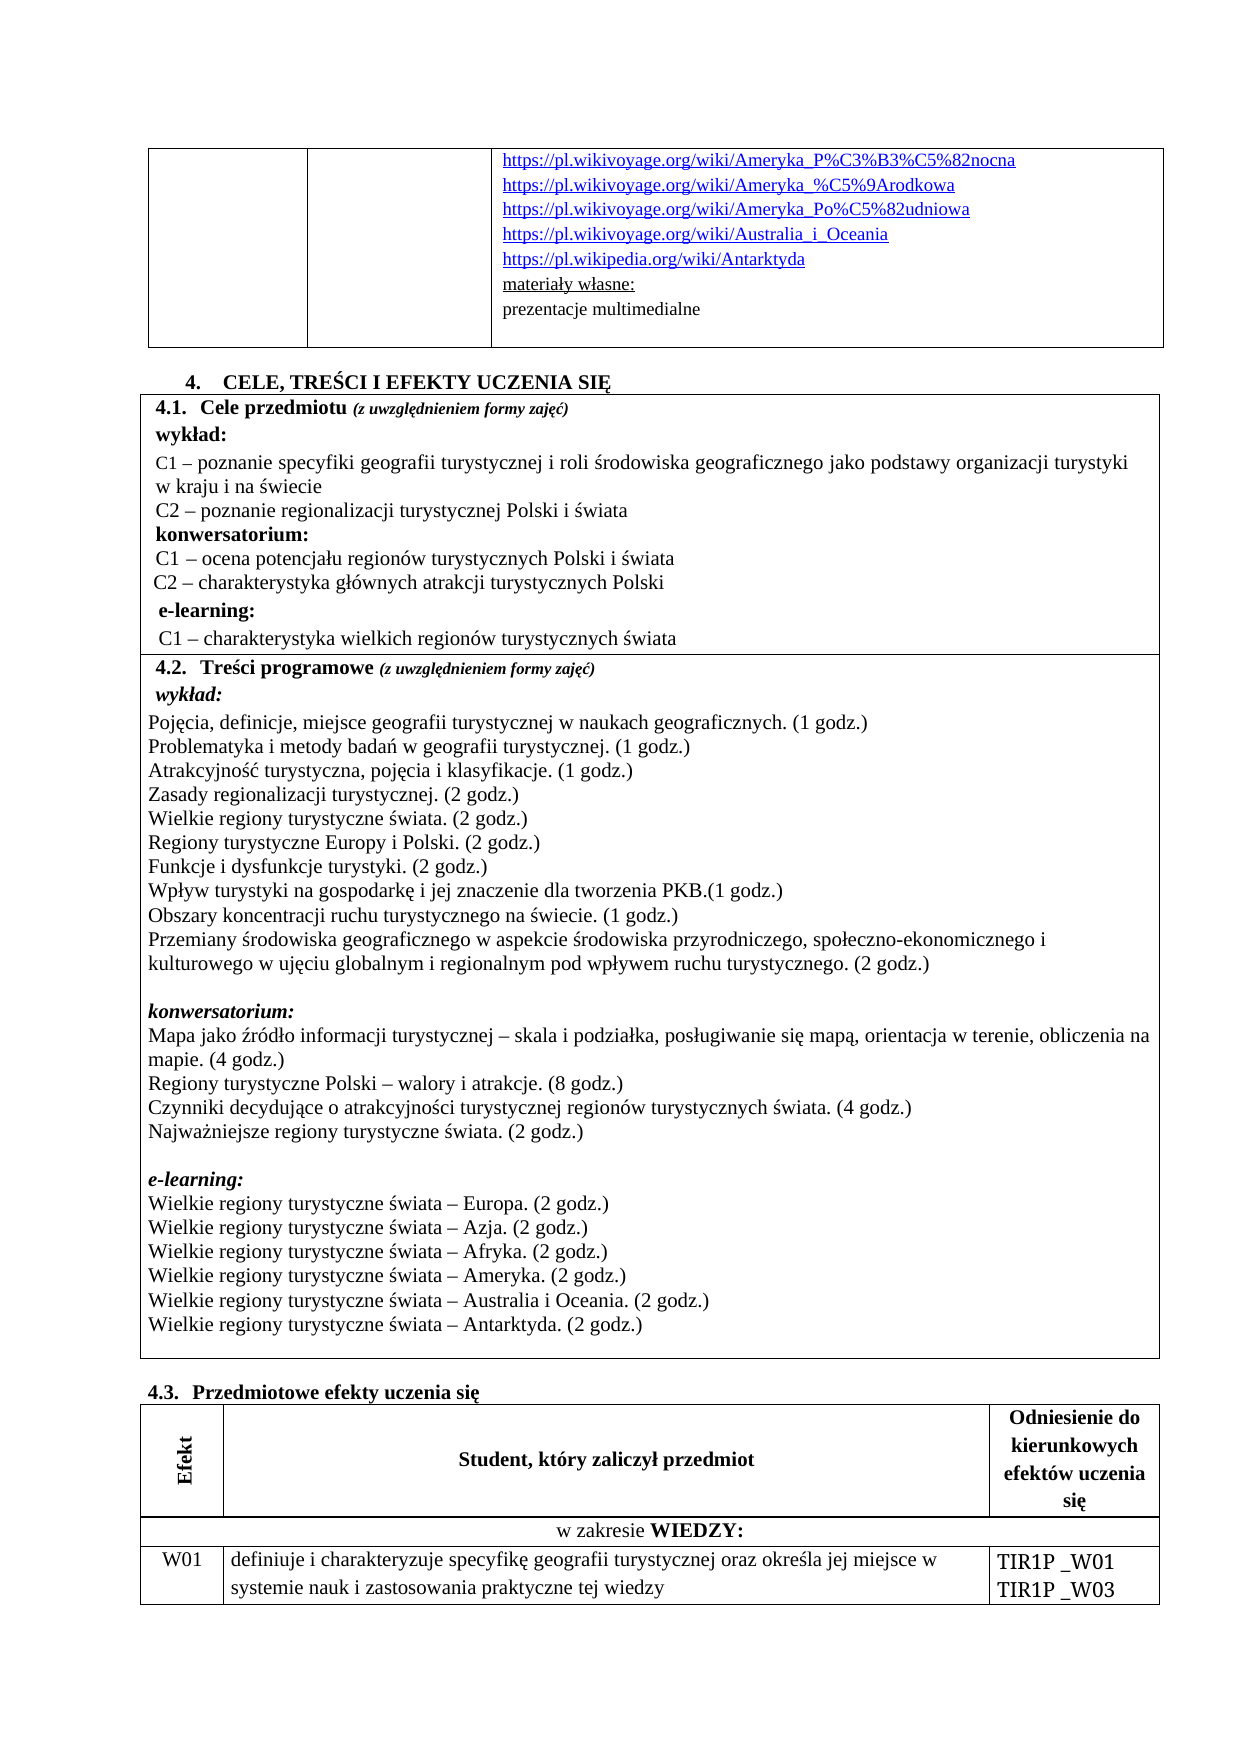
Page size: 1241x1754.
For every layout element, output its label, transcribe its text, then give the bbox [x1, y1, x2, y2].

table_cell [492, 149, 1163, 347]
table_cell Treści programowe (z uwzględnieniem formy zajęć) wykład: Pojęcia, definicje, miejsce geografii turystycznej w naukach geograficznych. (1 godz.) Problematyka i metody badań w geografii turystycznej. (1 godz.) Atrakcyjność turystyczna, pojęcia i klasyfikacje. (1 godz.) Zasady regionalizacji turystycznej. (2 godz.) Wielkie regiony turystyczne świata. (2 godz.) Regiony turystyczne Europy i Polski. (2 godz.) Funkcje i dysfunkcje turystyki. (2 godz.) Wpływ turystyki na gospodarkę i jej znaczenie dla tworzenia PKB.(1 godz.) Obszary koncentracji ruchu turystycznego na świecie. (1 godz.) Przemiany środowiska geograficznego w aspekcie środowiska przyrodniczego, społeczno-ekonomicznego i kulturowego w ujęciu globalnym i regionalnym pod wpływem ruchu turystycznego. (2 godz.) konwersatorium: Mapa jako źródło informacji turystycznej – skala i podziałka, posługiwanie się mapą, orientacja w terenie, obliczenia na mapie. (4 godz.) Regiony turystyczne Polski – walory i atrakcje. (8 godz.) Czynniki decydujące o atrakcyjności turystycznej regionów turystycznych świata. (4 godz.) Najważniejsze regiony turystyczne świata. (2 godz.) e-learning: Wielkie regiony turystyczne świata – Europa. (2 godz.) Wielkie regiony turystyczne świata – Azja. (2 godz.) Wielkie regiony turystyczne świata – Afryka. (2 godz.) Wielkie regiony turystyczne świata – Ameryka. (2 godz.) Wielkie regiony turystyczne świata – Australia i Oceania. (2 godz.) Wielkie regiony turystyczne świata – Antarktyda. (2 godz.) [141, 655, 1159, 1358]
table_cell W01 [141, 1547, 223, 1604]
table_header Odniesienie do kierunkowych efektów uczenia się [990, 1405, 1159, 1516]
table_header Efekt [141, 1405, 223, 1516]
table_header Student, który zaliczył przedmiot [224, 1405, 989, 1516]
list Przedmiotowe efekty uczenia się [148, 1380, 1093, 1404]
list CELE, TREŚCI I EFEKTY UCZENIA SIĘ [185, 369, 1093, 394]
table_cell w zakresie WIEDZY: [141, 1518, 1159, 1546]
table_header Cele przedmiotu (z uwzględnieniem formy zajęć) wykład: C1 – poznanie specyfiki geografii turystycznej i roli środowiska geograficznego jako podstawy organizacji turystyki w kraju i na świecie C2 – poznanie regionalizacji turystycznej Polski i świata konwersatorium: C1 – ocena potencjału regionów turystycznych Polski i świata C2 – charakterystyka głównych atrakcji turystycznych Polski e-learning: C1 – charakterystyka wielkich regionów turystycznych świata [141, 395, 1159, 654]
table_cell definiuje i charakteryzuje specyfikę geografii turystycznej oraz określa jej miejsce w systemie nauk i zastosowania praktyczne tej wiedzy [224, 1547, 989, 1604]
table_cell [990, 1547, 1159, 1604]
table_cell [308, 149, 491, 347]
